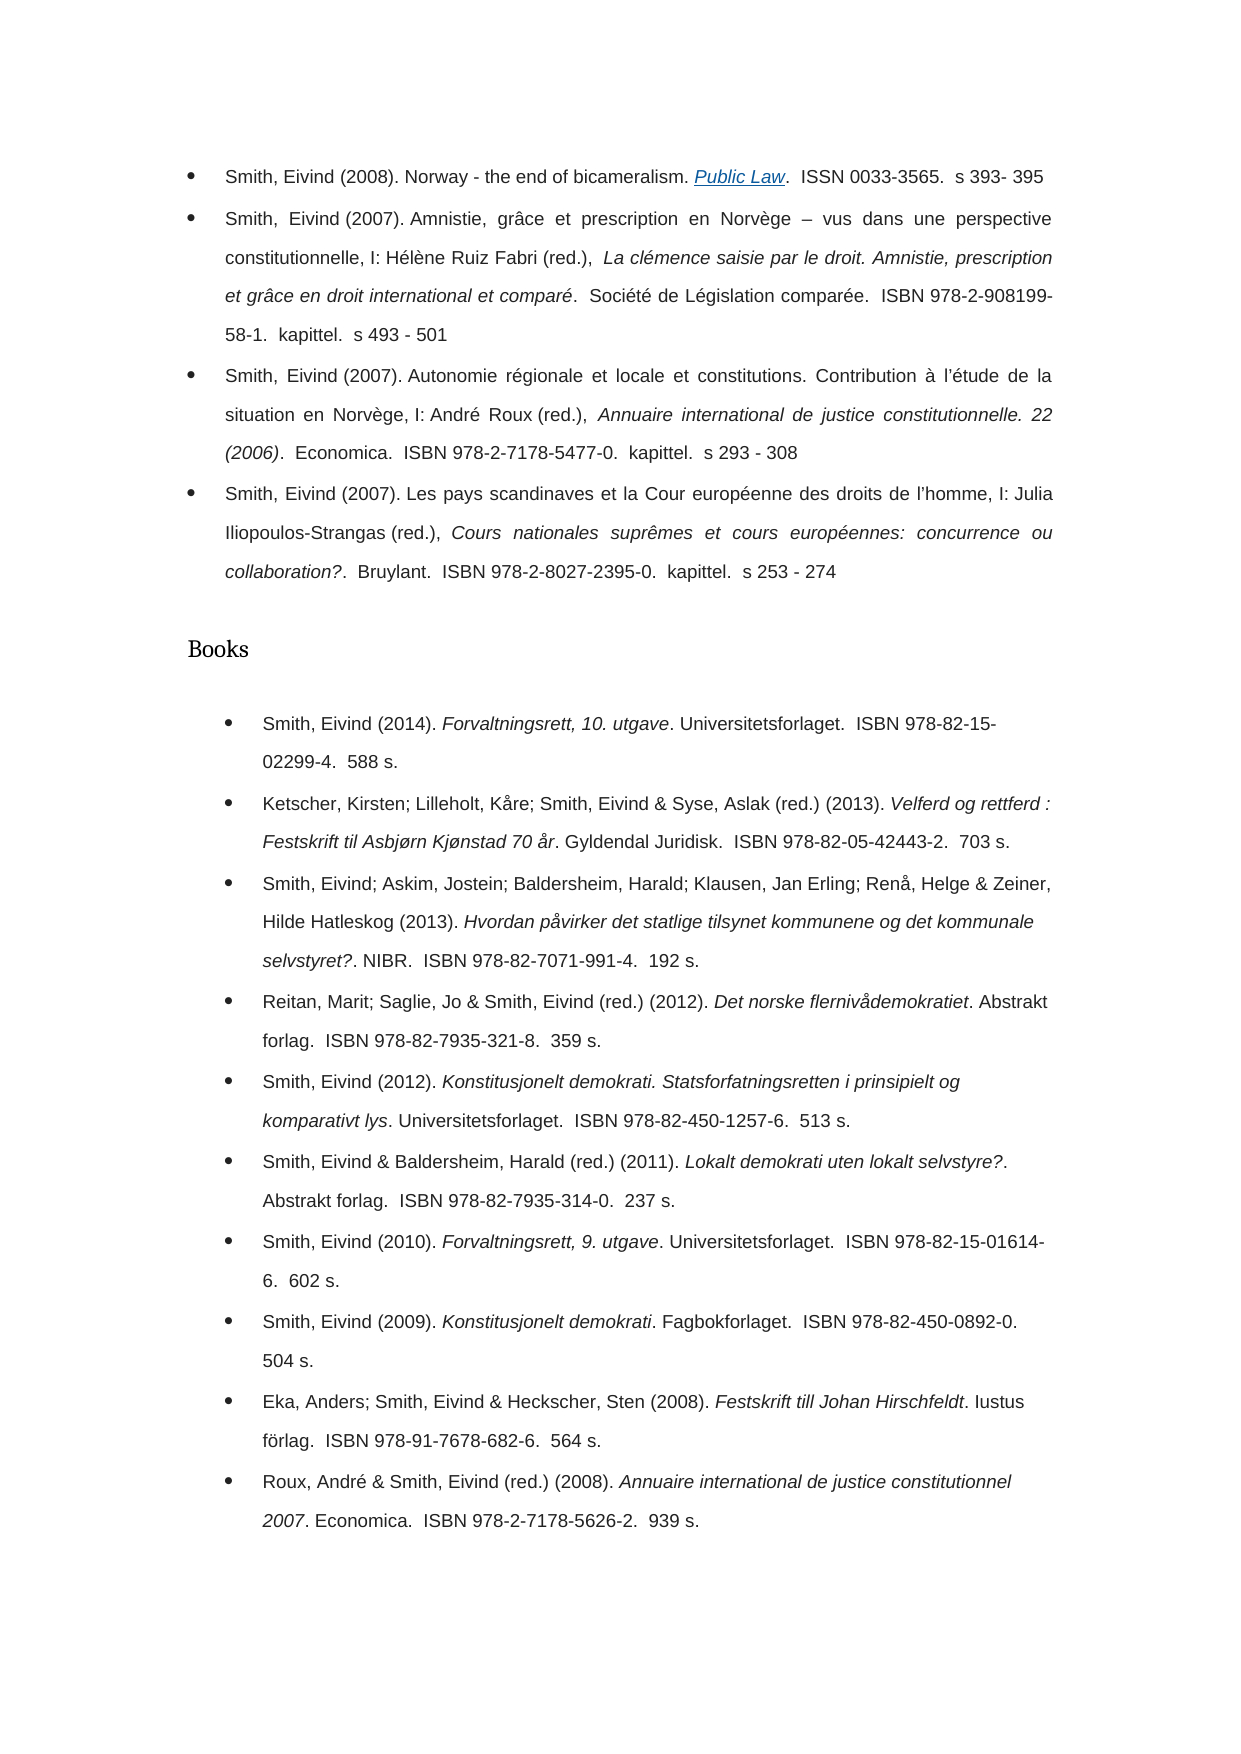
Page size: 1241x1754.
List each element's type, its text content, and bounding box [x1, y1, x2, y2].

list Smith, Eivind (2008). Norway - the end of bicameralism. Public Law. ISSN 0033-3565. s 393- 395 [187, 150, 1053, 188]
list Smith, Eivind; Askim, Jostein; Baldersheim, Harald; Klausen, Jan Erling; Renå, Helge & Zeiner, Hilde Hatleskog (2013). Hvordan påvirker det statlige tilsynet kommunene og det kommunale selvstyret?. NIBR. ISBN 978-82-7071-991-4. 192 s. [225, 856, 1053, 971]
list Roux, André & Smith, Eivind (red.) (2008). Annuaire international de justice constitutionnel 2007. Economica. ISBN 978-2-7178-5626-2. 939 s. [225, 1454, 1053, 1531]
list Smith, Eivind (2007). Amnistie, grâce et prescription en Norvège – vus dans une perspective constitutionnelle, I: Hélène Ruiz Fabri (red.), La clémence saisie par le droit. Amnistie, prescription et grâce en droit international et comparé. Société de Législation comparée. ISBN 978-2-908199-58-1. kapittel. s 493 - 501 [187, 192, 1053, 345]
list Smith, Eivind (2009). Konstitusjonelt demokrati. Fagbokforlaget. ISBN 978-82-450-0892-0. 504 s. [225, 1294, 1053, 1371]
list Eka, Anders; Smith, Eivind & Heckscher, Sten (2008). Festskrift till Johan Hirschfeldt. Iustus förlag. ISBN 978-91-7678-682-6. 564 s. [225, 1374, 1053, 1451]
list Ketscher, Kirsten; Lilleholt, Kåre; Smith, Eivind & Syse, Aslak (red.) (2013). Velferd og rettferd : Festskrift til Asbjørn Kjønstad 70 år. Gyldendal Juridisk. ISBN 978-82-05-42443-2. 703 s. [225, 776, 1053, 853]
list Smith, Eivind (2007). Les pays scandinaves et la Cour européenne des droits de l’homme, I: Julia Iliopoulos-Strangas (red.), Cours nationales suprêmes et cours européennes: concurrence ou collaboration?. Bruylant. ISBN 978-2-8027-2395-0. kapittel. s 253 - 274 [187, 467, 1053, 582]
list Smith, Eivind (2007). Autonomie régionale et locale et constitutions. Contribution à l’étude de la situation en Norvège, I: André Roux (red.), Annuaire international de justice constitutionnelle. 22 (2006). Economica. ISBN 978-2-7178-5477-0. kapittel. s 293 - 308 [187, 348, 1053, 464]
list Smith, Eivind & Baldersheim, Harald (red.) (2011). Lokalt demokrati uten lokalt selvstyre?. Abstrakt forlag. ISBN 978-82-7935-314-0. 237 s. [225, 1134, 1053, 1211]
text Books [187, 635, 1053, 664]
list Smith, Eivind (2014). Forvaltningsrett, 10. utgave. Universitetsforlaget. ISBN 978-82-15-02299-4. 588 s. [225, 696, 1053, 773]
list Smith, Eivind (2012). Konstitusjonelt demokrati. Statsforfatningsretten i prinsipielt og komparativt lys. Universitetsforlaget. ISBN 978-82-450-1257-6. 513 s. [225, 1054, 1053, 1131]
list Reitan, Marit; Saglie, Jo & Smith, Eivind (red.) (2012). Det norske flernivådemokratiet. Abstrakt forlag. ISBN 978-82-7935-321-8. 359 s. [225, 974, 1053, 1051]
list Smith, Eivind (2010). Forvaltningsrett, 9. utgave. Universitetsforlaget. ISBN 978-82-15-01614-6. 602 s. [225, 1214, 1053, 1291]
